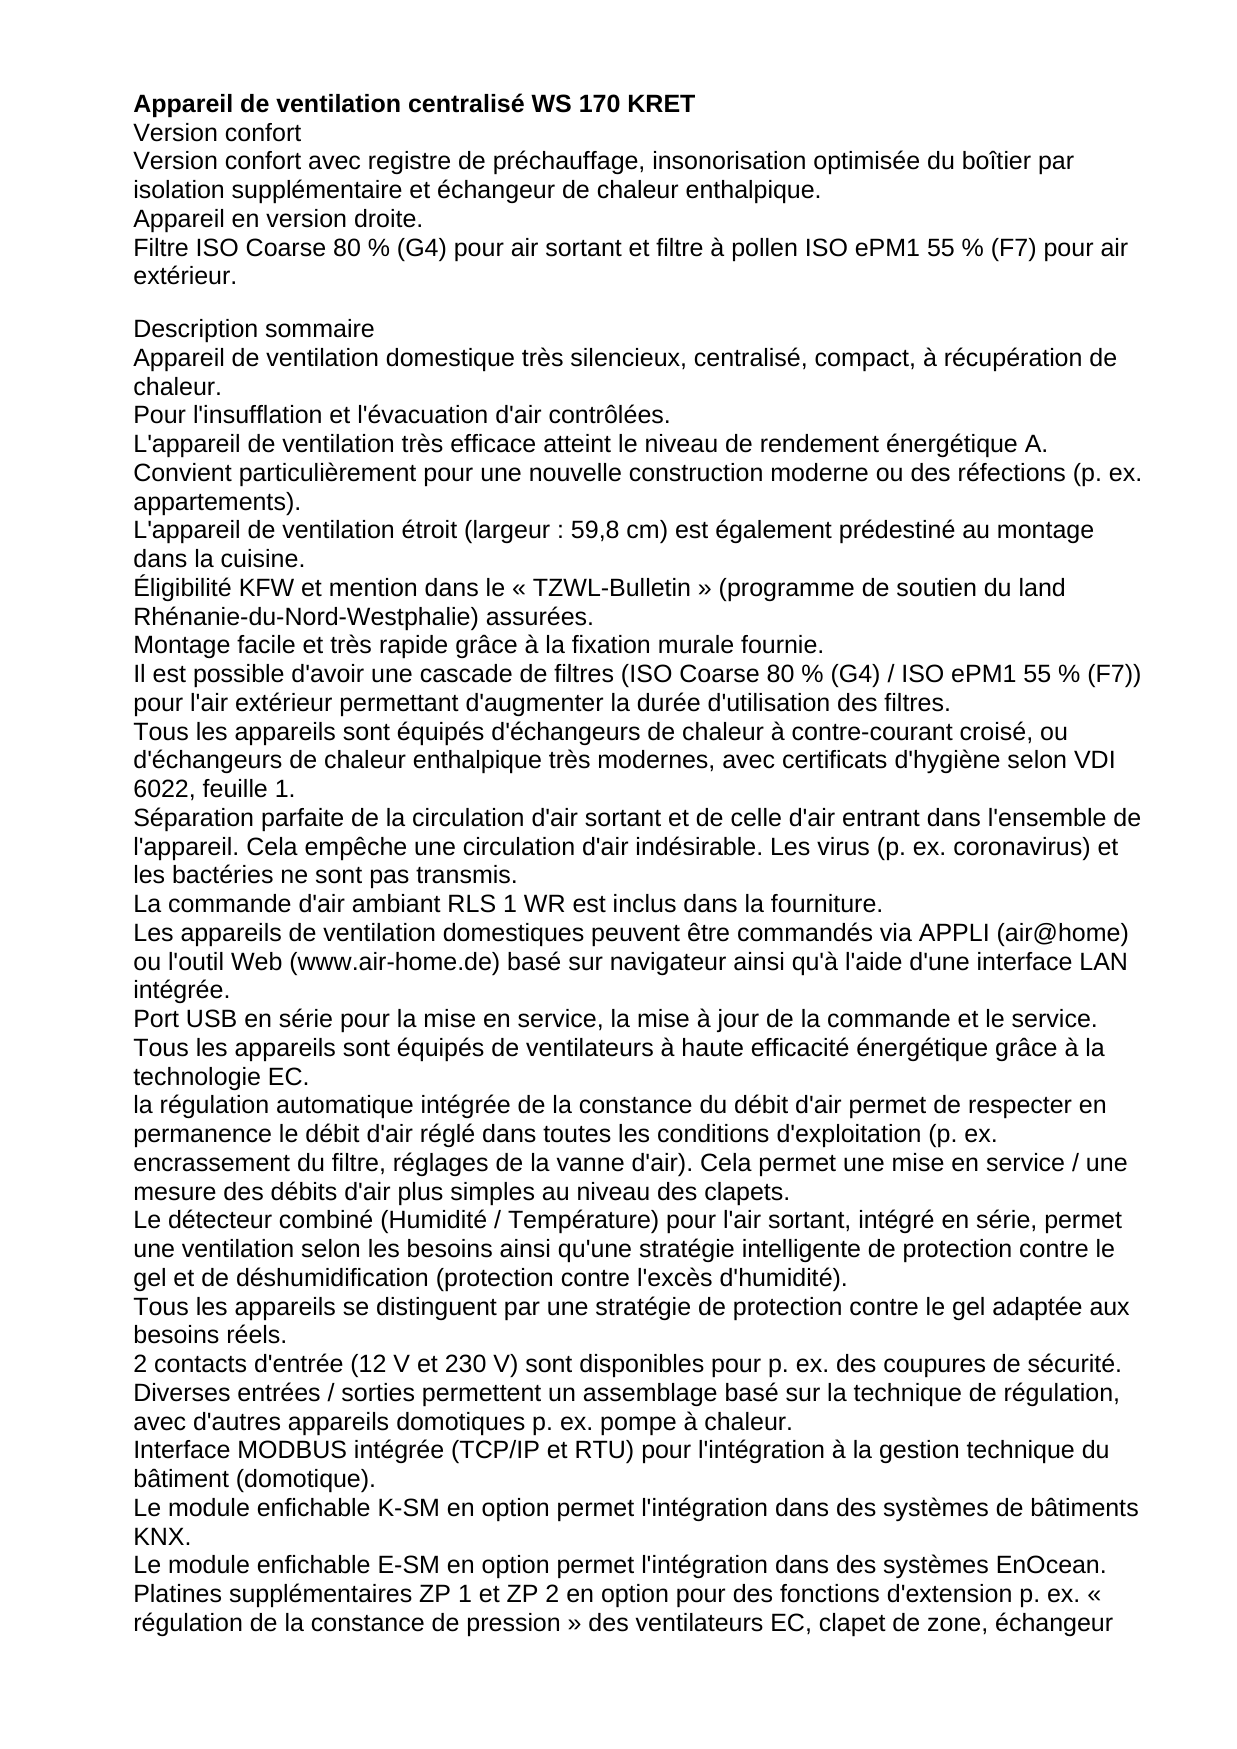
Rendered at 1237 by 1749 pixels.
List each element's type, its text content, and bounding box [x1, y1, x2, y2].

text Tous les appareils sont équipés de ventilateurs à haute efficacité énergétique grâce à la technologie EC. [133, 1033, 1148, 1090]
text Appareil en version droite. [133, 204, 1148, 232]
text Diverses entrées / sorties permettent un assemblage basé sur la technique de régulation, avec d'autres appareils domotiques p. ex. pompe à chaleur. [133, 1378, 1148, 1435]
text Le module enfichable K-SM en option permet l'intégration dans des systèmes de bâtiments KNX. [133, 1493, 1148, 1550]
text 2 contacts d'entrée (12 V et 230 V) sont disponibles pour p. ex. des coupures de sécurité. [133, 1349, 1148, 1378]
text la régulation automatique intégrée de la constance du débit d'air permet de respecter en permanence le débit d'air réglé dans toutes les conditions d'exploitation (p. ex. encrassement du filtre, réglages de la vanne d'air). Cela permet une mise en service / une mesure des débits d'air plus simples au niveau des clapets. [133, 1090, 1148, 1205]
text Version confort [133, 117, 1148, 146]
text Le module enfichable E-SM en option permet l'intégration dans des systèmes EnOcean. [133, 1550, 1148, 1579]
text Éligibilité KFW et mention dans le « TZWL-Bulletin » (programme de soutien du land Rhénanie-du-Nord-Westphalie) assurées. [133, 573, 1148, 630]
text Description sommaire [133, 314, 1148, 343]
text Montage facile et très rapide grâce à la fixation murale fournie. [133, 630, 1148, 659]
text Appareil de ventilation domestique très silencieux, centralisé, compact, à récupération de chaleur. [133, 343, 1148, 400]
text L'appareil de ventilation étroit (largeur : 59,8 cm) est également prédestiné au montage dans la cuisine. [133, 515, 1148, 573]
text Port USB en série pour la mise en service, la mise à jour de la commande et le service. [133, 1004, 1148, 1033]
text Les appareils de ventilation domestiques peuvent être commandés via APPLI (air@home) ou l'outil Web (www.air-home.de) basé sur navigateur ainsi qu'à l'aide d'une interface LAN intégrée. [133, 918, 1148, 1004]
text Interface MODBUS intégrée (TCP/IP et RTU) pour l'intégration à la gestion technique du bâtiment (domotique). [133, 1435, 1148, 1493]
text Pour l'insufflation et l'évacuation d'air contrôlées. [133, 400, 1148, 429]
text Il est possible d'avoir une cascade de filtres (ISO Coarse 80 % (G4) / ISO ePM1 55 % (F7)) pour l'air extérieur permettant d'augmenter la durée d'utilisation des filtres. [133, 659, 1148, 716]
text Le détecteur combiné (Humidité / Température) pour l'air sortant, intégré en série, permet une ventilation selon les besoins ainsi qu'une stratégie intelligente de protection contre le gel et de déshumidification (protection contre l'excès d'humidité). [133, 1205, 1148, 1291]
text Tous les appareils sont équipés d'échangeurs de chaleur à contre-courant croisé, ou d'échangeurs de chaleur enthalpique très modernes, avec certificats d'hygiène selon VDI 6022, feuille 1. [133, 716, 1148, 803]
text Filtre ISO Coarse 80 % (G4) pour air sortant et filtre à pollen ISO ePM1 55 % (F7) pour air extérieur. [133, 232, 1148, 290]
text Séparation parfaite de la circulation d'air sortant et de celle d'air entrant dans l'ensemble de l'appareil. Cela empêche une circulation d'air indésirable. Les virus (p. ex. coronavirus) et les bactéries ne sont pas transmis. [133, 803, 1148, 889]
text L'appareil de ventilation très efficace atteint le niveau de rendement énergétique A. [133, 429, 1148, 458]
text Version confort avec registre de préchauffage, insonorisation optimisée du boîtier par isolation supplémentaire et échangeur de chaleur enthalpique. [133, 146, 1148, 204]
text Tous les appareils se distinguent par une stratégie de protection contre le gel adaptée aux besoins réels. [133, 1291, 1148, 1349]
text La commande d'air ambiant RLS 1 WR est inclus dans la fourniture. [133, 889, 1148, 918]
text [133, 1579, 1148, 1636]
text Convient particulièrement pour une nouvelle construction moderne ou des réfections (p. ex. appartements). [133, 458, 1148, 515]
text Appareil de ventilation centralisé WS 170 KRET [133, 89, 1148, 117]
